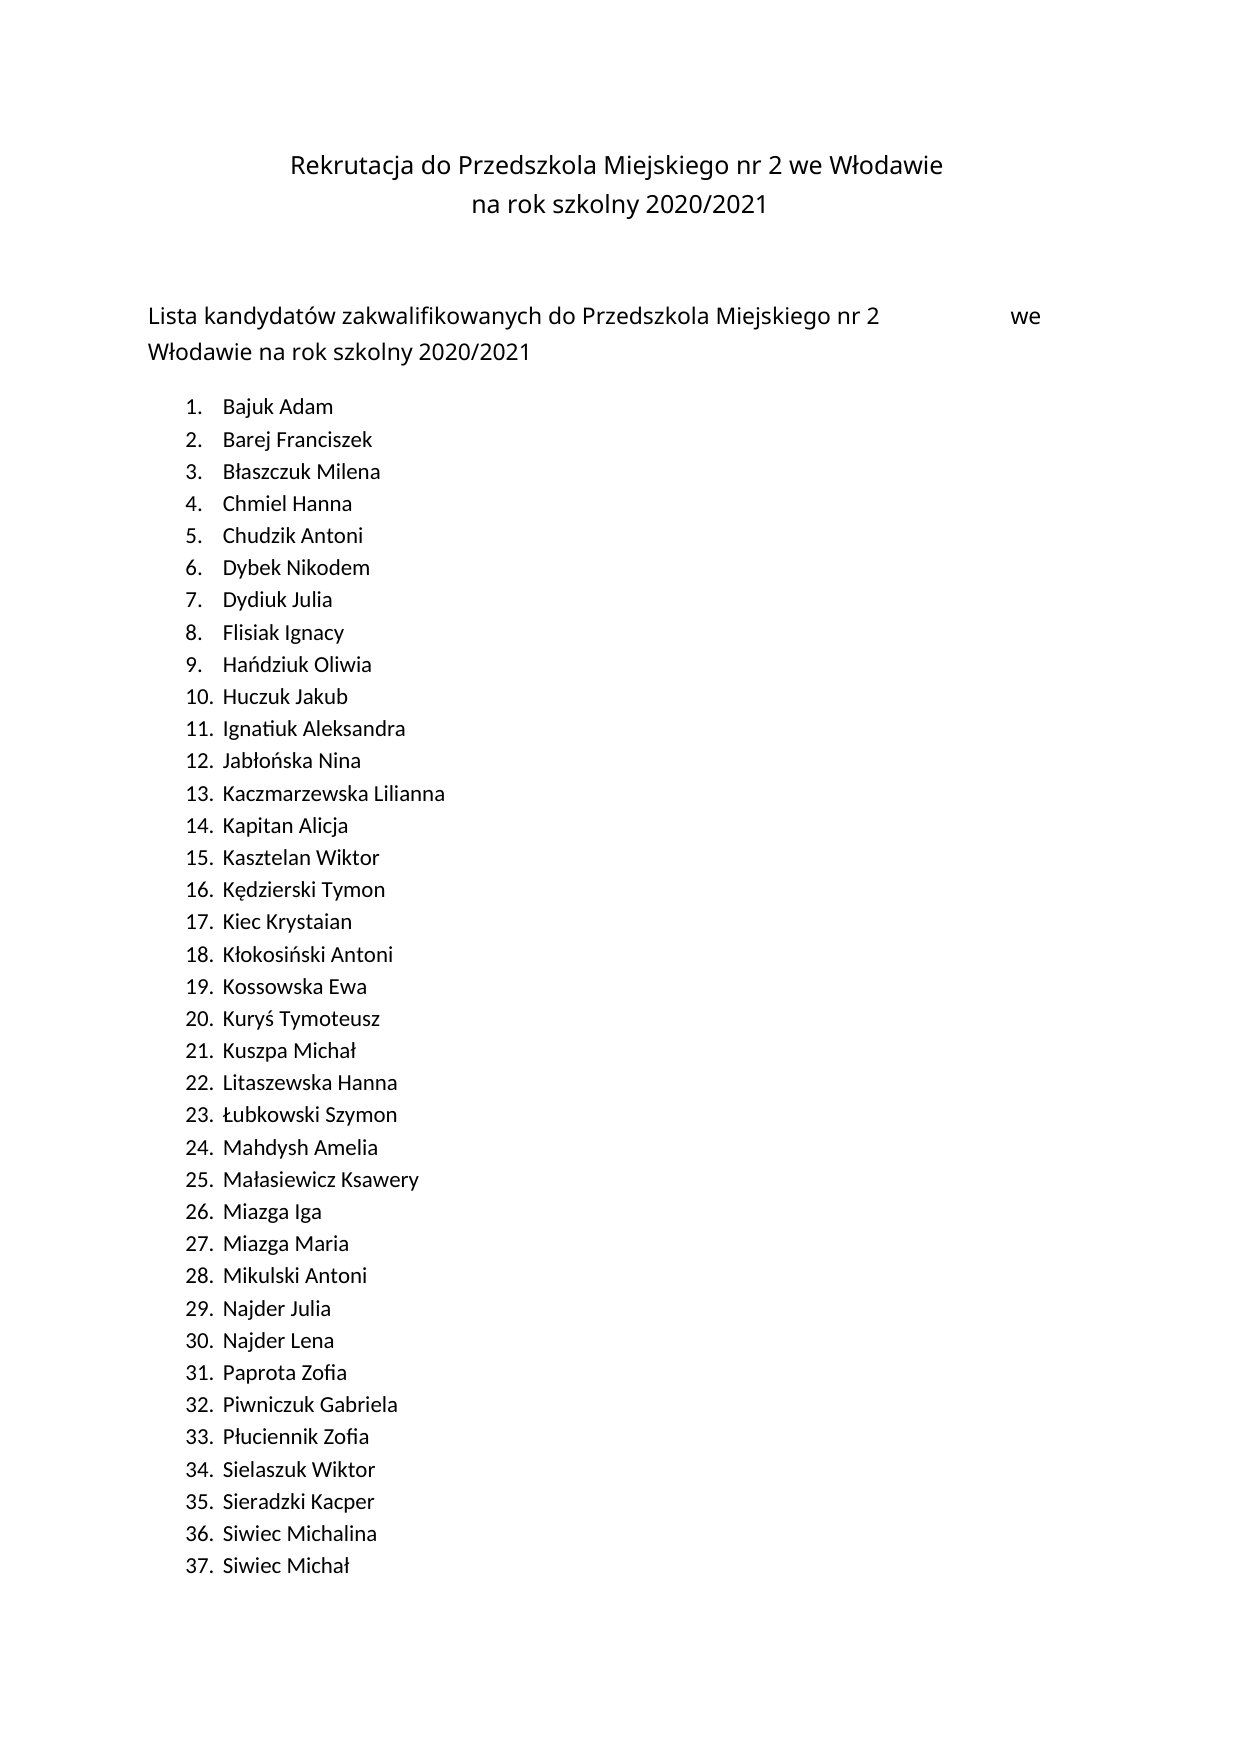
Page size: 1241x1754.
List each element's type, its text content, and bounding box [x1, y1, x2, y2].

list Kiec Krystaian [185, 907, 1093, 936]
list Kłokosiński Antoni [185, 940, 1093, 968]
list Małasiewicz Ksawery [185, 1165, 1093, 1193]
list Litaszewska Hanna [185, 1068, 1093, 1096]
list Płuciennik Zofia [185, 1422, 1093, 1451]
list Kuszpa Michał [185, 1036, 1093, 1064]
list Kapitan Alicja [185, 811, 1093, 839]
list Chmiel Hanna [185, 489, 1093, 517]
list Kędzierski Tymon [185, 875, 1093, 903]
list Chudzik Antoni [185, 521, 1093, 549]
list Kossowska Ewa [185, 972, 1093, 1000]
list Miazga Iga [185, 1197, 1093, 1225]
list Sieradzki Kacper [185, 1487, 1093, 1515]
list Ignatiuk Aleksandra [185, 714, 1093, 742]
list Jabłońska Nina [185, 747, 1093, 774]
text Lista kandydatów zakwalifikowanych do Przedszkola Miejskiego nr 2 we Włodawie na rok szkolny 2020/2021 [148, 300, 1093, 367]
list Miazga Maria [185, 1229, 1093, 1257]
list Najder Lena [185, 1326, 1093, 1354]
list Piwniczuk Gabriela [185, 1390, 1093, 1418]
list Mahdysh Amelia [185, 1133, 1093, 1161]
list Paprota Zofia [185, 1358, 1093, 1386]
list Sielaszuk Wiktor [185, 1455, 1093, 1483]
list Łubkowski Szymon [185, 1101, 1093, 1129]
list Mikulski Antoni [185, 1262, 1093, 1289]
list Barej Franciszek [185, 425, 1093, 453]
list Kuryś Tymoteusz [185, 1004, 1093, 1032]
list Najder Julia [185, 1294, 1093, 1322]
list Kaczmarzewska Lilianna [185, 779, 1093, 807]
list Huczuk Jakub [185, 682, 1093, 710]
list Siwiec Michał [185, 1551, 1093, 1579]
list Flisiak Ignacy [185, 618, 1093, 646]
list Hańdziuk Oliwia [185, 650, 1093, 678]
list Kasztelan Wiktor [185, 843, 1093, 871]
list Dydiuk Julia [185, 586, 1093, 614]
list Błaszczuk Milena [185, 457, 1093, 485]
list Siwiec Michalina [185, 1519, 1093, 1547]
text Rekrutacja do Przedszkola Miejskiego nr 2 we Włodawie na rok szkolny 2020/2021 [148, 148, 1093, 221]
list Bajuk Adam [185, 392, 1093, 421]
list Dybek Nikodem [185, 553, 1093, 581]
